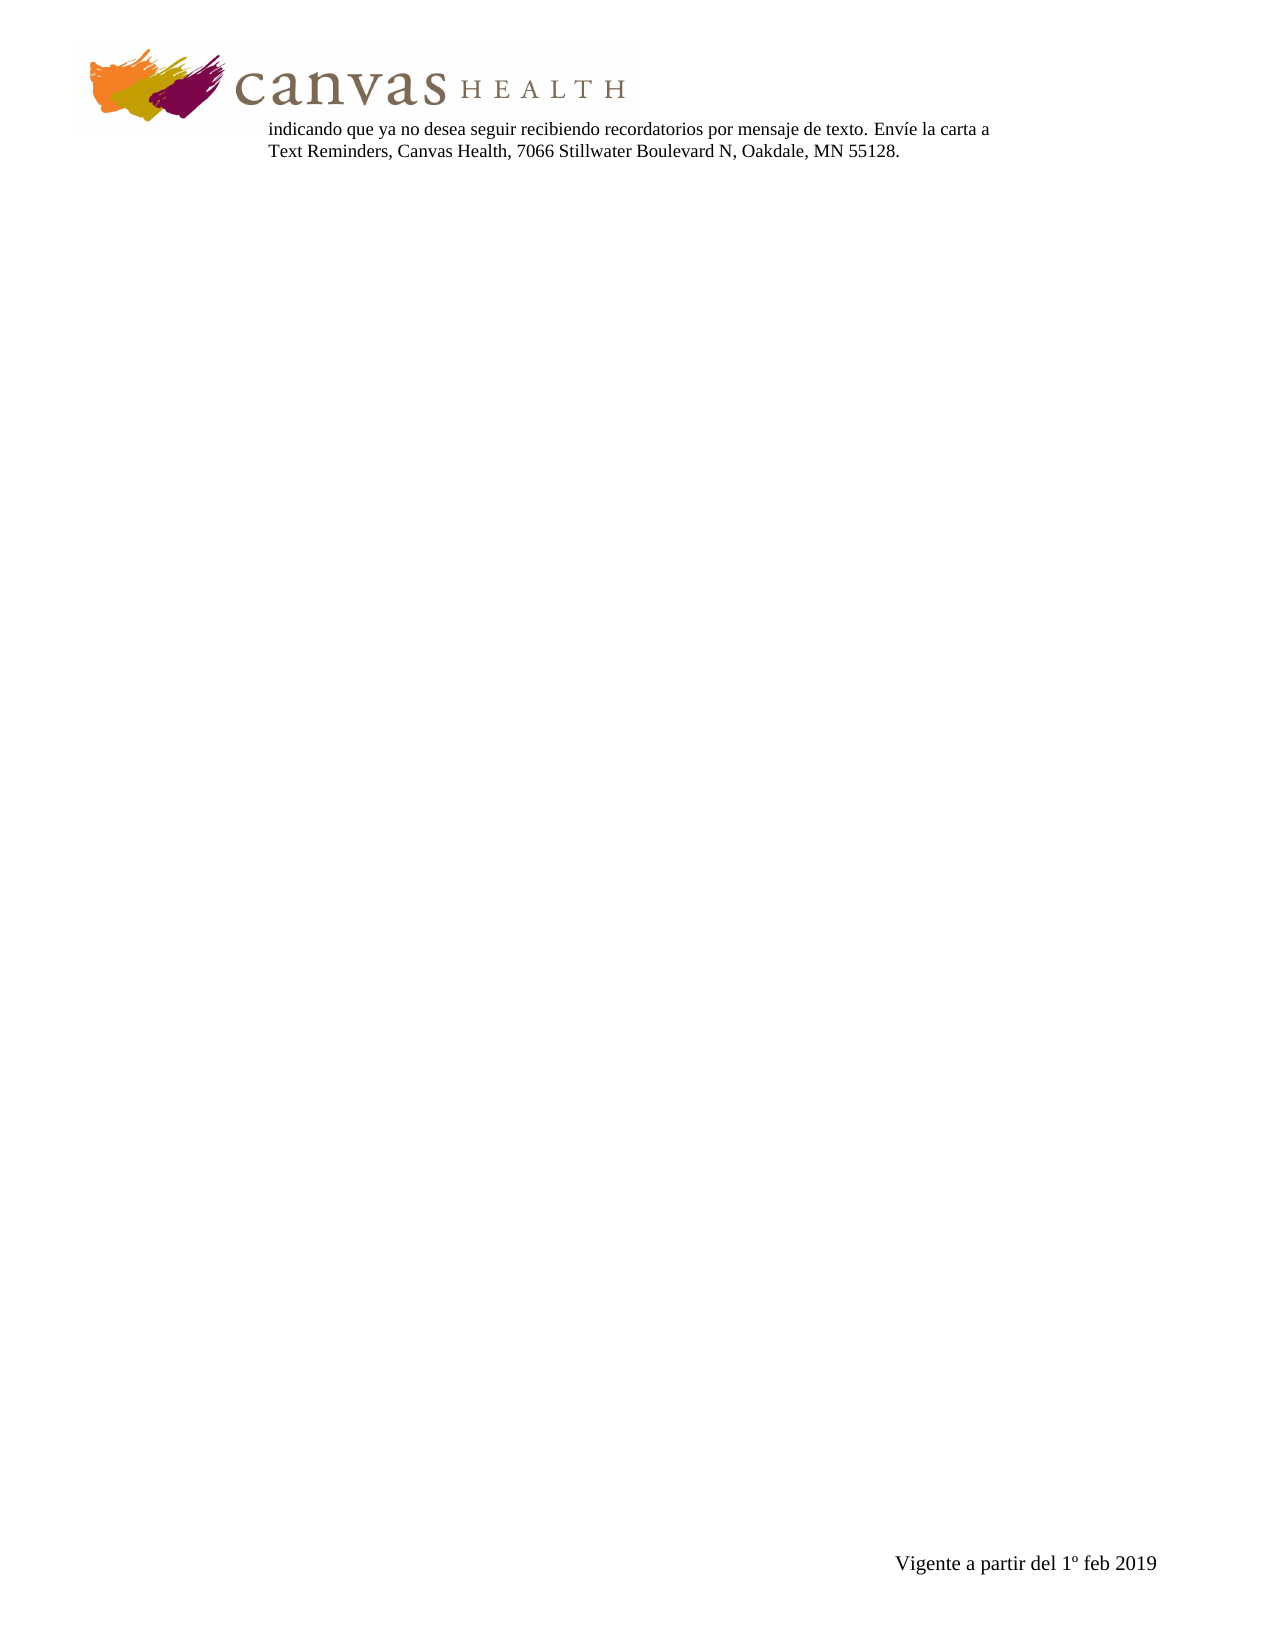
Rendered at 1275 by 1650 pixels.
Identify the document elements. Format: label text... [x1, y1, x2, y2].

picture [78, 41, 634, 129]
text Text Reminders, Canvas Health, 7066 Stillwater Boulevard N, Oakdale, MN 55128. [193, 140, 1157, 161]
text indicando que ya no desea seguir recibiendo recordatorios por mensaje de texto. Envíe la carta a [193, 118, 1157, 140]
